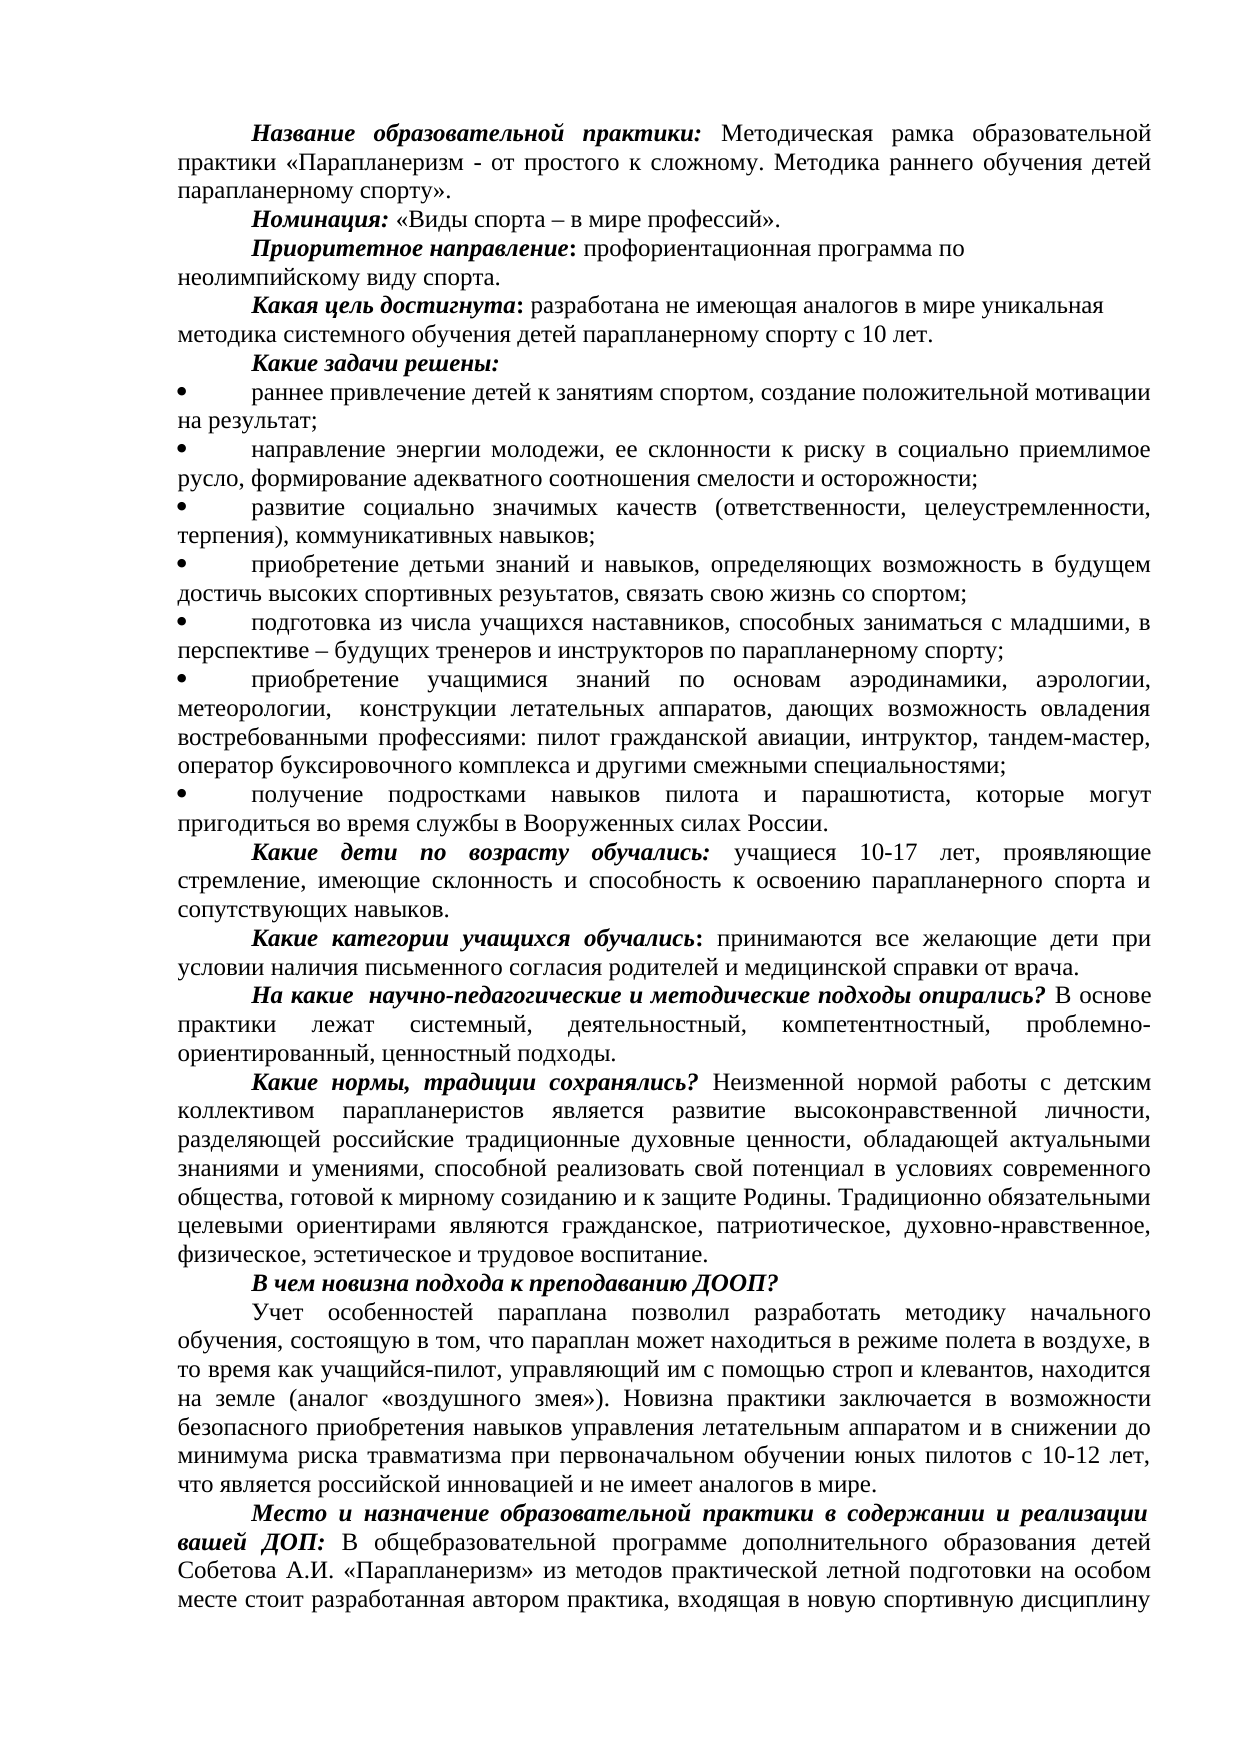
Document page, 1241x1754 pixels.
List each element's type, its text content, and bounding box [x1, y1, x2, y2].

text Какие задачи решены: [177, 348, 1152, 377]
text В чем новизна подхода к преподаванию ДООП? [177, 1268, 1152, 1297]
list раннее привлечение детей к занятиям спортом, создание положительной мотивации на результат; [177, 377, 1152, 434]
list приобретение детьми знаний и навыков, определяющих возможность в будущем достичь высоких спортивных резуьтатов, связать свою жизнь со спортом; [177, 549, 1152, 607]
text Какие нормы, традиции сохранялись? Неизменной нормой работы с детским коллективом парапланеристов является развитие высоконравственной личности, разделяющей российские традиционные духовные ценности, обладающей актуальными знаниями и умениями, способной реализовать свой потенциал в условиях современного общества, готовой к мирному созиданию и к защите Родины. Традиционно обязательными целевыми ориентирами являются гражданское, патриотическое, духовно-нравственное, физическое, эстетическое и трудовое воспитание. [177, 1067, 1152, 1268]
list подготовка из числа учащихся наставников, способных заниматься с младшими, в перспективе – будущих тренеров и инструкторов по парапланерному спорту; [177, 607, 1152, 664]
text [177, 1498, 1152, 1613]
text На какие научно-педагогические и методические подходы опирались? В основе практики лежат системный, деятельностный, компетентностный, проблемно-ориентированный, ценностный подходы. [177, 981, 1152, 1067]
text Приоритетное направление: профориентационная программа по неолимпийскому виду спорта. [177, 233, 1152, 291]
list направление энергии молодежи, ее склонности к риску в социально приемлимое русло, формирование адекватного соотношения смелости и осторожности; [177, 434, 1152, 492]
list получение подростками навыков пилота и парашютиста, которые могут пригодиться во время службы в Вооруженных силах России. [177, 779, 1152, 837]
text Название образовательной практики: Методическая рамка образовательной практики «Парапланеризм - от простого к сложному. Методика раннего обучения детей парапланерному спорту». [177, 118, 1152, 204]
text Номинация: «Виды спорта – в мире профессий». [177, 204, 1152, 233]
list развитие социально значимых качеств (ответственности, целеустремленности, терпения), коммуникативных навыков; [177, 492, 1152, 549]
text Учет особенностей параплана позволил разработать методику начального обучения, состоящую в том, что параплан может находиться в режиме полета в воздухе, в то время как учащийся-пилот, управляющий им с помощью строп и клевантов, находится на земле (аналог «воздушного змея»). Новизна практики заключается в возможности безопасного приобретения навыков управления летательным аппаратом и в снижении до минимума риска травматизма при первоначальном обучении юных пилотов с 10-12 лет, что является российской инновацией и не имеет аналогов в мире. [177, 1297, 1152, 1498]
text Какие категории учащихся обучались: принимаются все желающие дети при условии наличия письменного согласия родителей и медицинской справки от врача. [177, 923, 1152, 981]
list приобретение учащимися знаний по основам аэродинамики, аэрологии, метеорологии, конструкции летательных аппаратов, дающих возможность овладения востребованными профессиями: пилот гражданской авиации, интруктор, тандем-мастер, оператор буксировочного комплекса и другими смежными специальностями; [177, 664, 1152, 779]
text Какие дети по возрасту обучались: учащиеся 10-17 лет, проявляющие стремление, имеющие склонность и способность к освоению парапланерного спорта и сопутствующих навыков. [177, 837, 1152, 923]
text Какая цель достигнута: разработана не имеющая аналогов в мире уникальная методика системного обучения детей парапланерному спорту с 10 лет. [177, 291, 1152, 348]
